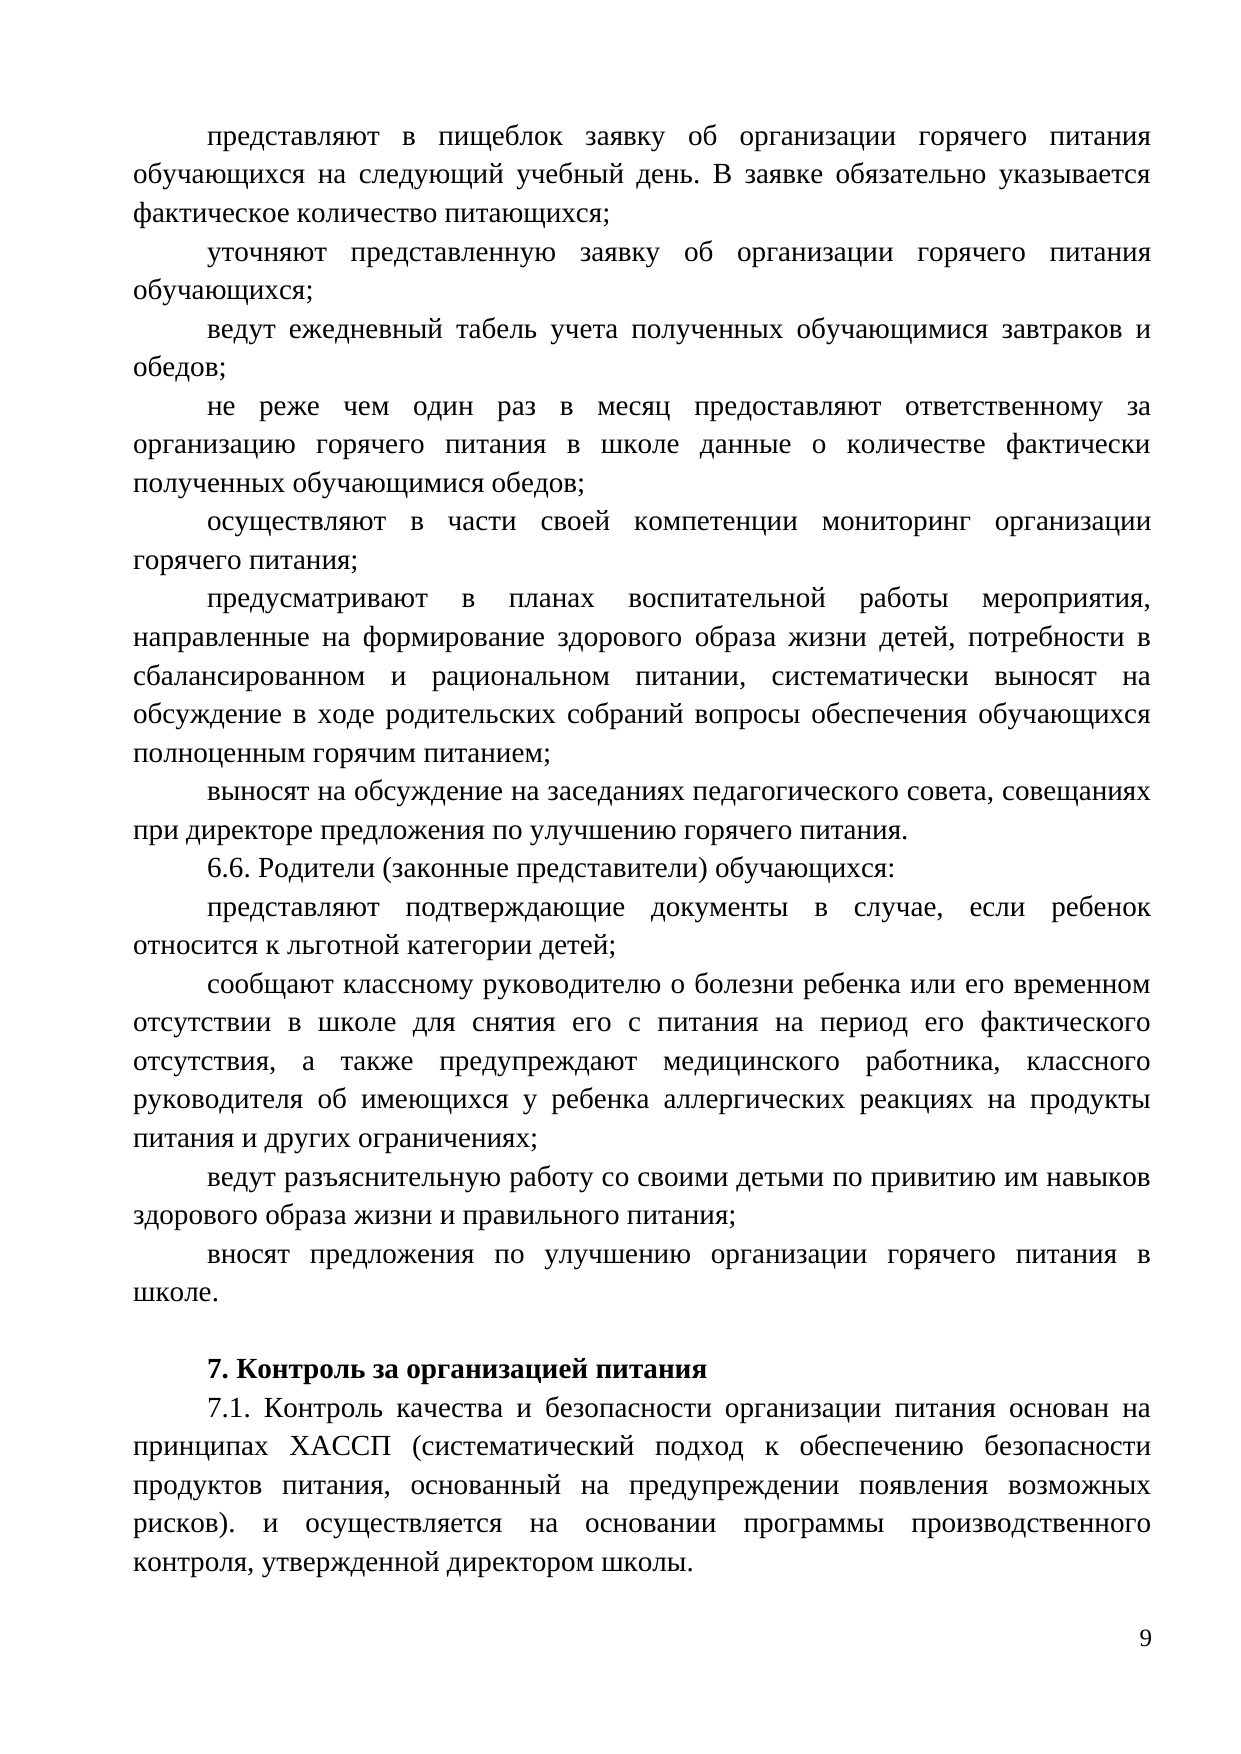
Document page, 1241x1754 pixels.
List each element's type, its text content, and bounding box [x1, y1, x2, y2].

text 6.6. Родители (законные представители) обучающихся: [133, 850, 1152, 884]
text выносят на обсуждение на заседаниях педагогического совета, совещаниях при директоре предложения по улучшению горячего питания. [133, 773, 1152, 845]
text 7. Контроль за организацией питания [133, 1351, 1152, 1385]
text ведут разъяснительную работу со своими детьми по привитию им навыков здорового образа жизни и правильного питания; [133, 1159, 1152, 1231]
text осуществляют в части своей компетенции мониторинг организации горячего питания; [133, 503, 1152, 576]
text 7.1. Контроль качества и безопасности организации питания основан на принципах ХАССП (систематический подход к обеспечению безопасности продуктов питания, основанный на предупреждении появления возможных рисков). и осуществляется на основании программы производственного контроля, утвержденной директором школы. [133, 1390, 1152, 1578]
text уточняют представленную заявку об организации горячего питания обучающихся; [133, 234, 1152, 306]
text не реже чем один раз в месяц предоставляют ответственному за организацию горячего питания в школе данные о количестве фактически полученных обучающимися обедов; [133, 388, 1152, 498]
text представляют в пищеблок заявку об организации горячего питания обучающихся на следующий учебный день. В заявке обязательно указывается фактическое количество питающихся; [133, 118, 1152, 229]
text ведут ежедневный табель учета полученных обучающимися завтраков и обедов; [133, 311, 1152, 383]
text сообщают классному руководителю о болезни ребенка или его временном отсутствии в школе для снятия его с питания на период его фактического отсутствия, а также предупреждают медицинского работника, классного руководителя об имеющихся у ребенка аллергических реакциях на продукты питания и других ограничениях; [133, 966, 1152, 1154]
text вносят предложения по улучшению организации горячего питания в школе. [133, 1236, 1152, 1308]
text представляют подтверждающие документы в случае, если ребенок относится к льготной категории детей; [133, 889, 1152, 961]
text предусматривают в планах воспитательной работы мероприятия, направленные на формирование здорового образа жизни детей, потребности в сбалансированном и рациональном питании, систематически выносят на обсуждение в ходе родительских собраний вопросы обеспечения обучающихся полноценным горячим питанием; [133, 581, 1152, 768]
